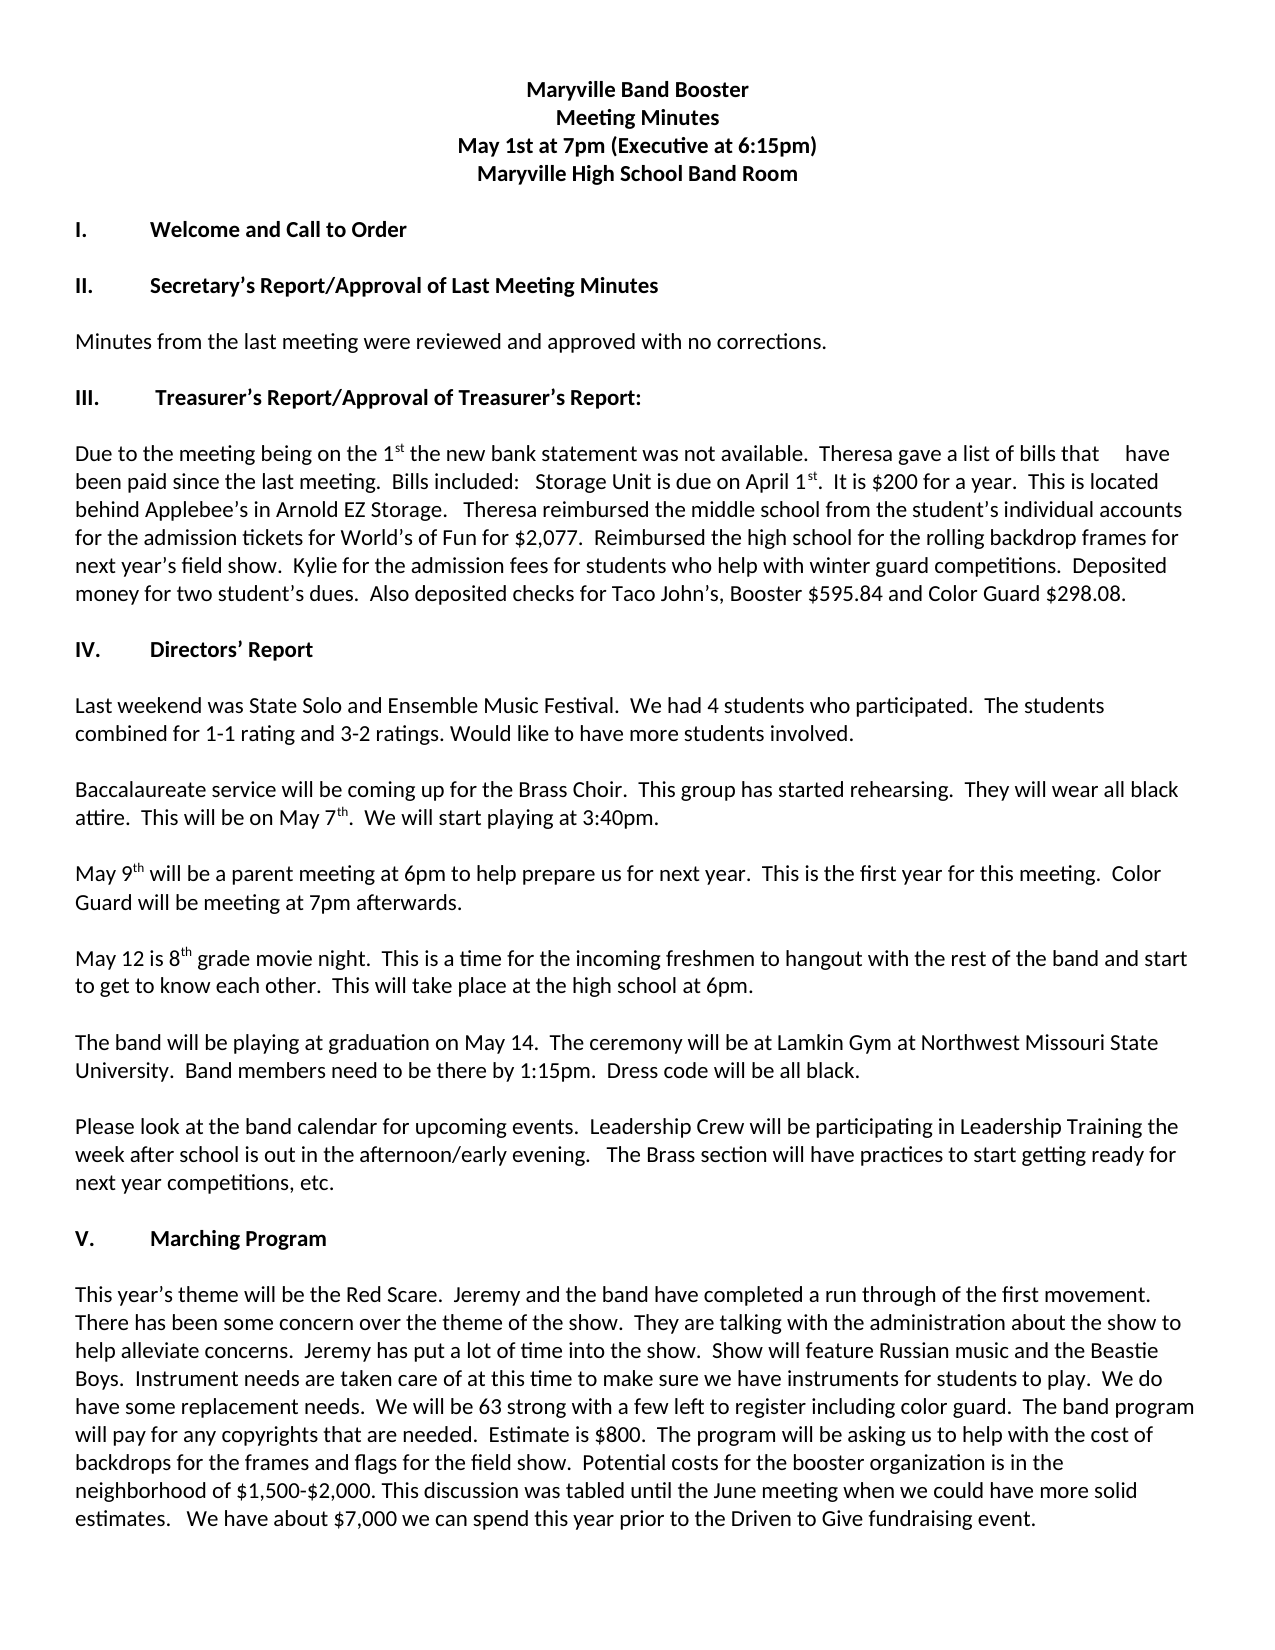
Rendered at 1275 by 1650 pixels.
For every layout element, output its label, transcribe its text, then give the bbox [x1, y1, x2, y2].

list Secretary’s Report/Approval of Last Meeting Minutes [75, 271, 1200, 299]
list Marching Program [75, 1224, 1200, 1252]
text Minutes from the last meeting were reviewed and approved with no corrections. [75, 327, 1200, 355]
list Directors’ Report [75, 635, 1200, 663]
text The band will be playing at graduation on May 14. The ceremony will be at Lamkin Gym at Northwest Missouri State University. Band members need to be there by 1:15pm. Dress code will be all black. [75, 1028, 1200, 1084]
text Baccalaureate service will be coming up for the Brass Choir. This group has started rehearsing. They will wear all black attire. This will be on May 7th. We will start playing at 3:40pm. [75, 776, 1200, 832]
text This year’s theme will be the Red Scare. Jeremy and the band have completed a run through of the first movement. There has been some concern over the theme of the show. They are talking with the administration about the show to help alleviate concerns. Jeremy has put a lot of time into the show. Show will feature Russian music and the Beastie Boys. Instrument needs are taken care of at this time to make sure we have instruments for students to play. We do have some replacement needs. We will be 63 strong with a few left to register including color guard. The band program will pay for any copyrights that are needed. Estimate is $800. The program will be asking us to help with the cost of backdrops for the frames and flags for the field show. Potential costs for the booster organization is in the neighborhood of $1,500-$2,000. This discussion was tabled until the June meeting when we could have more solid estimates. We have about $7,000 we can spend this year prior to the Driven to Give fundraising event. [75, 1280, 1200, 1532]
text May 12 is 8th grade movie night. This is a time for the incoming freshmen to hangout with the rest of the band and start to get to know each other. This will take place at the high school at 6pm. [75, 944, 1200, 1000]
list Welcome and Call to Order [75, 215, 1200, 243]
text Maryville High School Band Room [75, 159, 1200, 187]
text Meeting Minutes [75, 103, 1200, 131]
list Treasurer’s Report/Approval of Treasurer’s Report: [75, 383, 1200, 411]
text Please look at the band calendar for upcoming events. Leadership Crew will be participating in Leadership Training the week after school is out in the afternoon/early evening. The Brass section will have practices to start getting ready for next year competitions, etc. [75, 1112, 1200, 1196]
text Maryville Band Booster [75, 75, 1200, 103]
text Last weekend was State Solo and Ensemble Music Festival. We had 4 students who participated. The students combined for 1-1 rating and 3-2 ratings. Would like to have more students involved. [75, 691, 1200, 747]
text Due to the meeting being on the 1st the new bank statement was not available. Theresa gave a list of bills that have been paid since the last meeting. Bills included: Storage Unit is due on April 1st. It is $200 for a year. This is located behind Applebee’s in Arnold EZ Storage. Theresa reimbursed the middle school from the student’s individual accounts for the admission tickets for World’s of Fun for $2,077. Reimbursed the high school for the rolling backdrop frames for next year’s field show. Kylie for the admission fees for students who help with winter guard competitions. Deposited money for two student’s dues. Also deposited checks for Taco John’s, Booster $595.84 and Color Guard $298.08. [75, 439, 1200, 607]
text May 1st at 7pm (Executive at 6:15pm) [75, 131, 1200, 159]
text May 9th will be a parent meeting at 6pm to help prepare us for next year. This is the first year for this meeting. Color Guard will be meeting at 7pm afterwards. [75, 859, 1200, 916]
